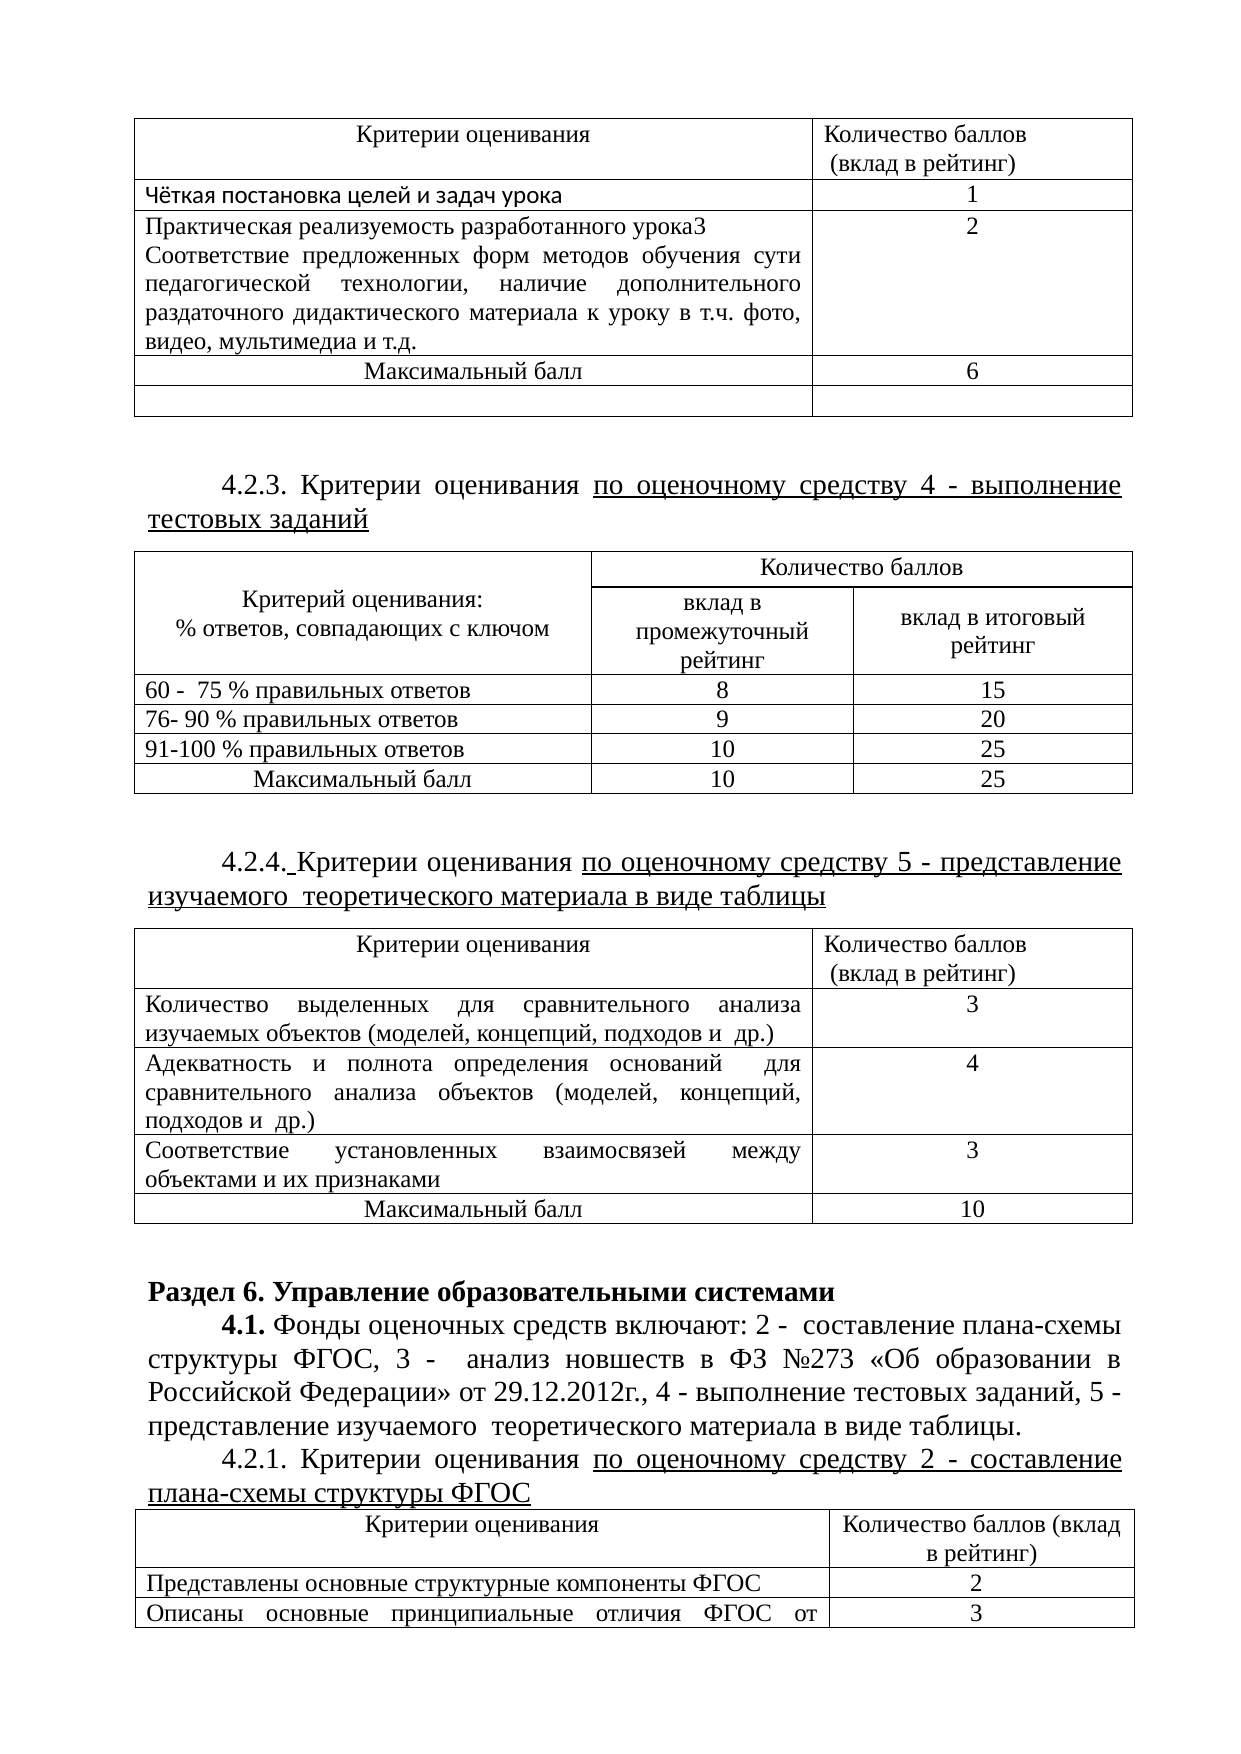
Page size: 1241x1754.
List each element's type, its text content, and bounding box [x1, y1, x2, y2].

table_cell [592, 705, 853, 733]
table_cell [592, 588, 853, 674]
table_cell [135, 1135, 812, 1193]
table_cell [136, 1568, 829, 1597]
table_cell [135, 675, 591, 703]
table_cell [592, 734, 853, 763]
text 4.2.4. Критерии оценивания по оценочному средству 5 - представление изучаемого теоретического материала в виде таблицы [148, 844, 1122, 911]
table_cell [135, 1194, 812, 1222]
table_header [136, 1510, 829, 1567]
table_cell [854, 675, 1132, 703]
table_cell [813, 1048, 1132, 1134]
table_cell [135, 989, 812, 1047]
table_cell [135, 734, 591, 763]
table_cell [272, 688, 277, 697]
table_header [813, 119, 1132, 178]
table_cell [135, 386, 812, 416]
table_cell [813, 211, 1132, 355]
text 4.2.1. Критерии оценивания по оценочному средству 2 - составление плана-схемы структуры ФГОС [148, 1441, 1122, 1508]
text 4.1. Фонды оценочных средств включают: 2 - составление плана-схемы структуры ФГОС, 3 - анализ новшеств в ФЗ №273 «Об образовании в Российской Федерации» от 29.12.2012г., 4 - выполнение тестовых заданий, 5 - представление изучаемого теоретического материала в виде таблицы. [148, 1307, 1122, 1441]
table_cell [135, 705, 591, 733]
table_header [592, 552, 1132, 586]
text 4.2.3. Критерии оценивания по оценочному средству 4 - выполнение тестовых заданий [148, 467, 1122, 534]
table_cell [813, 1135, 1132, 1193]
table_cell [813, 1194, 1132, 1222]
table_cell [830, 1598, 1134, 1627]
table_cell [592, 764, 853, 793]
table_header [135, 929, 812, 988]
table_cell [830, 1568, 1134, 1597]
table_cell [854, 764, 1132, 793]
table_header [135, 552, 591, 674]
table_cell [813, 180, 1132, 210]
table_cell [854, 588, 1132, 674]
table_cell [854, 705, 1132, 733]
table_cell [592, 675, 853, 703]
text Раздел 6. Управление образовательными системами [148, 1274, 1122, 1307]
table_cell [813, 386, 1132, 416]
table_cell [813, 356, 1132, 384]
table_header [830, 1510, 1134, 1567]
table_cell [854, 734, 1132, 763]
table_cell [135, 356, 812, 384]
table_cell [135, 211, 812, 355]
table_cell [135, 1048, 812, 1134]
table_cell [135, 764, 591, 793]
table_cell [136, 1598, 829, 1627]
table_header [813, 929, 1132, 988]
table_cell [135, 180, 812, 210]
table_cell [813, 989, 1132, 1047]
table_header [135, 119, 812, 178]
